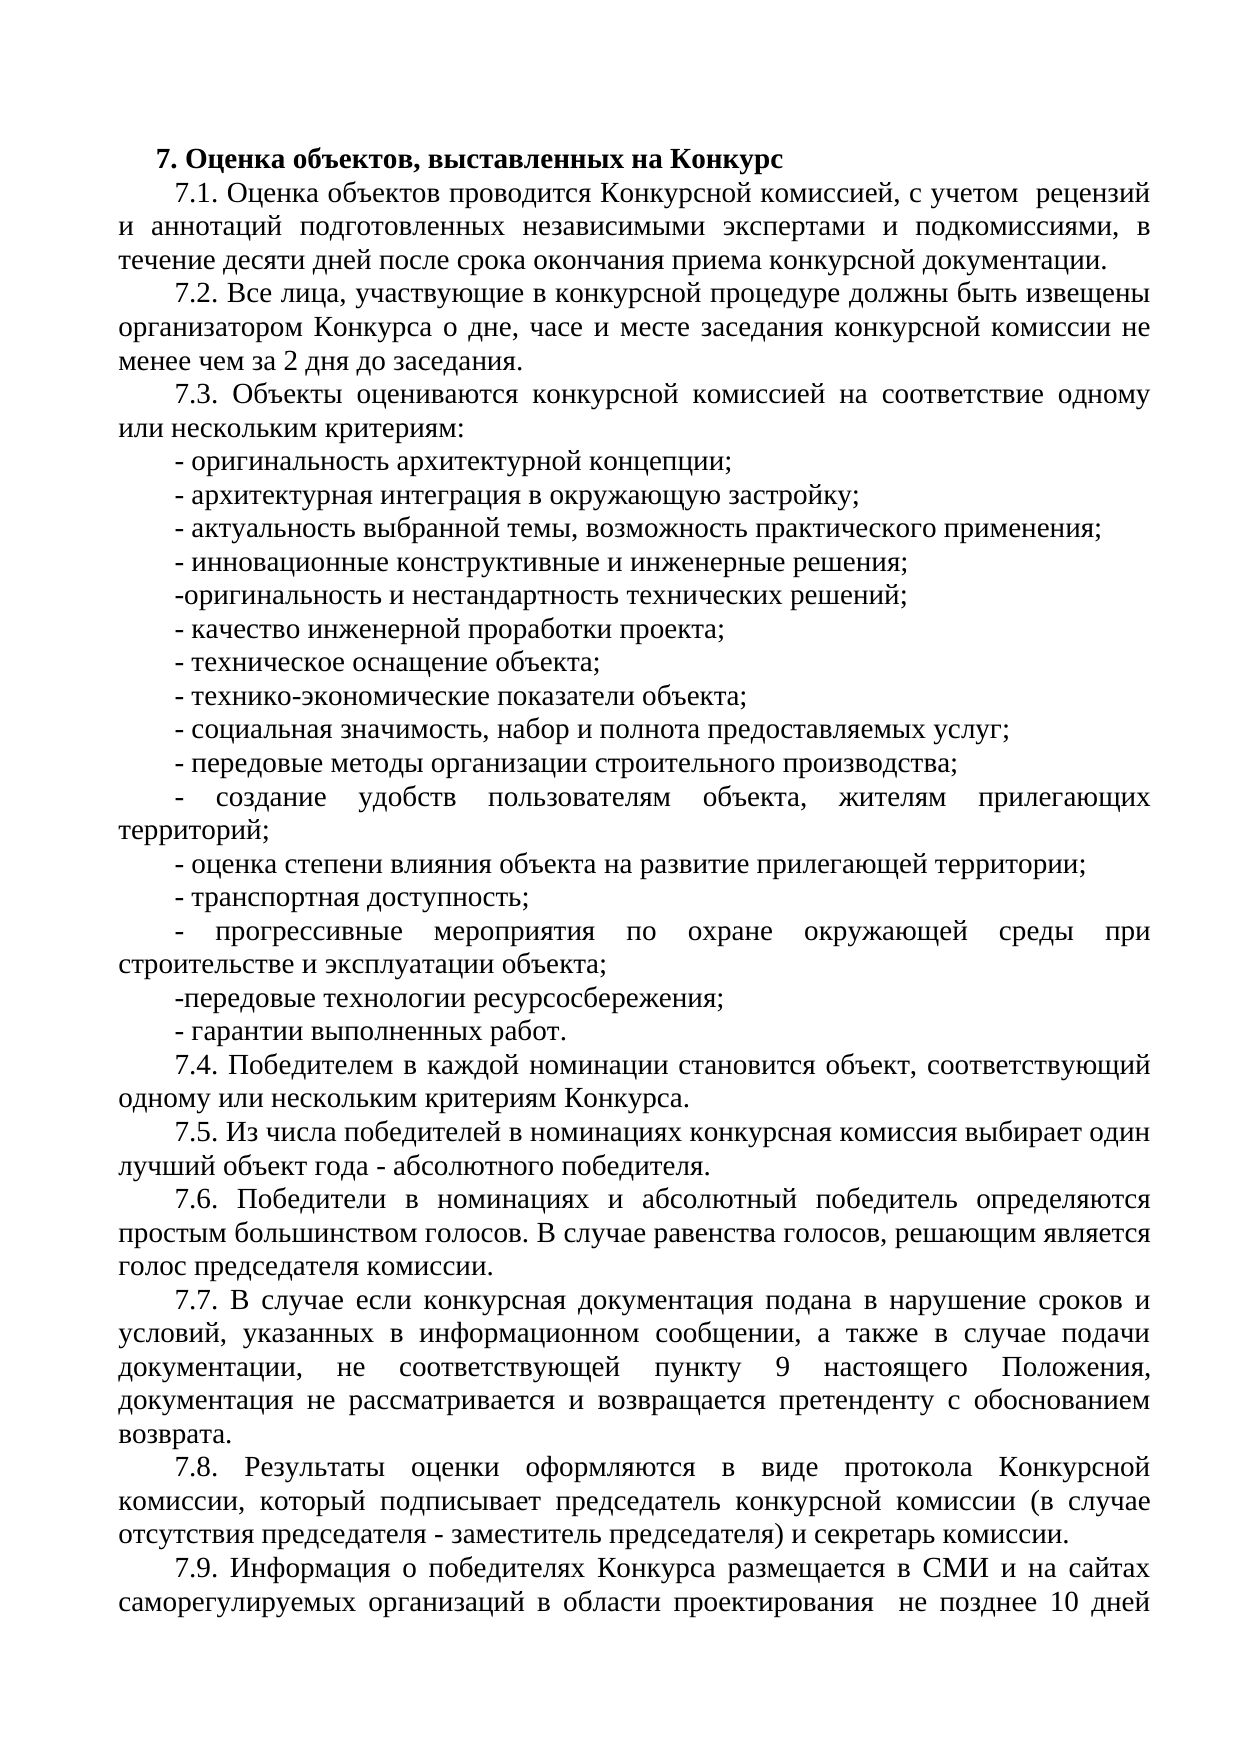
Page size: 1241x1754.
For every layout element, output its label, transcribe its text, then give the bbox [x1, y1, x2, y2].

text 7.7. В случае если конкурсная документация подана в нарушение сроков и условий, указанных в информационном сообщении, а также в случае подачи документации, не соответствующей пункту 9 настоящего Положения, документация не рассматривается и возвращается претенденту с обоснованием возврата. [118, 1282, 1152, 1449]
text 7.4. Победителем в каждой номинации становится объект, соответствующий одному или нескольким критериям Конкурса. [118, 1047, 1152, 1114]
text - создание удобств пользователям объекта, жителям прилегающих территорий; [118, 779, 1152, 846]
text - гарантии выполненных работ. [118, 1013, 1152, 1047]
text - качество инженерной проработки проекта; [118, 611, 1152, 644]
text - технико-экономические показатели объекта; [118, 678, 1152, 712]
text 7.2. Все лица, участвующие в конкурсной процедуре должны быть извещены организатором Конкурса о дне, часе и месте заседания конкурсной комиссии не менее чем за 2 дня до заседания. [118, 276, 1152, 376]
text - передовые методы организации строительного производства; [118, 745, 1152, 779]
text 7.6. Победители в номинациях и абсолютный победитель определяются простым большинством голосов. В случае равенства голосов, решающим является голос председателя комиссии. [118, 1181, 1152, 1282]
text 7.5. Из числа победителей в номинациях конкурсная комиссия выбирает один лучший объект года - абсолютного победителя. [118, 1114, 1152, 1181]
text - техническое оснащение объекта; [118, 644, 1152, 678]
text - инновационные конструктивные и инженерные решения; [118, 544, 1152, 577]
text 7.1. Оценка объектов проводится Конкурсной комиссией, с учетом рецензий и аннотаций подготовленных независимыми экспертами и подкомиссиями, в течение десяти дней после срока окончания приема конкурсной документации. [118, 175, 1152, 276]
text - оценка степени влияния объекта на развитие прилегающей территории; [118, 846, 1152, 879]
text 7.3. Объекты оцениваются конкурсной комиссией на соответствие одному или нескольким критериям: [118, 376, 1152, 443]
text 7. Оценка объектов, выставленных на Конкурс [156, 141, 1152, 175]
text - оригинальность архитектурной концепции; [118, 443, 1152, 477]
text - актуальность выбранной темы, возможность практического применения; [118, 510, 1152, 544]
text - транспортная доступность; [118, 879, 1152, 913]
text - архитектурная интеграция в окружающую застройку; [118, 477, 1152, 510]
text - социальная значимость, набор и полнота предоставляемых услуг; [118, 712, 1152, 745]
text - прогрессивные мероприятия по охране окружающей среды при строительстве и эксплуатации объекта; [118, 913, 1152, 980]
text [118, 1550, 1152, 1617]
text -оригинальность и нестандартность технических решений; [118, 577, 1152, 611]
text 7.8. Результаты оценки оформляются в виде протокола Конкурсной комиссии, который подписывает председатель конкурсной комиссии (в случае отсутствия председателя - заместитель председателя) и секретарь комиссии. [118, 1449, 1152, 1550]
text -передовые технологии ресурсосбережения; [118, 980, 1152, 1013]
